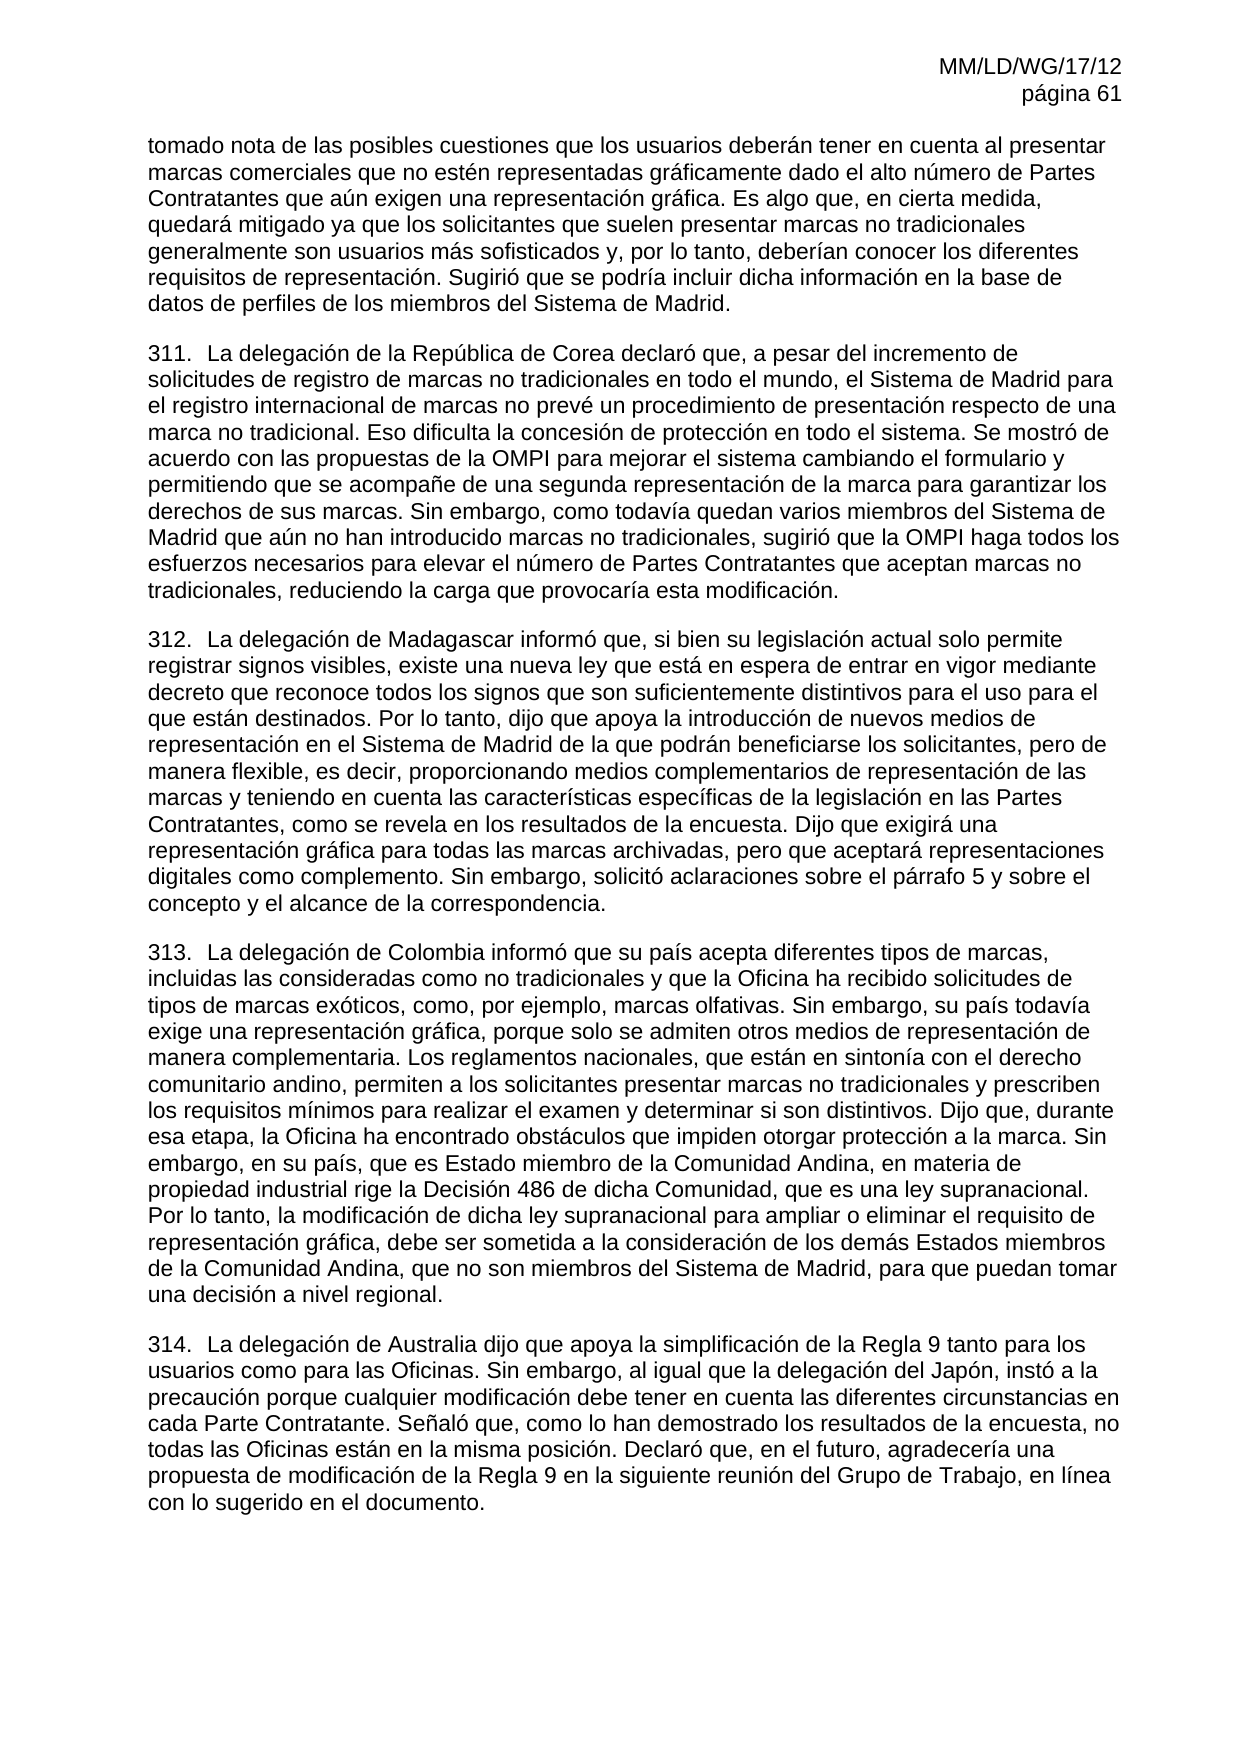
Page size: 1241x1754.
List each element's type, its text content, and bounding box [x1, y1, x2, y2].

text La delegación de Australia dijo que apoya la simplificación de la Regla 9 tanto para los usuarios como para las Oficinas. Sin embargo, al igual que la delegación del Japón, instó a la precaución porque cualquier modificación debe tener en cuenta las diferentes circunstancias en cada Parte Contratante. Señaló que, como lo han demostrado los resultados de la encuesta, no todas las Oficinas están en la misma posición. Declaró que, en el futuro, agradecería una propuesta de modificación de la Regla 9 en la siguiente reunión del Grupo de Trabajo, en línea con lo sugerido en el documento. [148, 1331, 1122, 1515]
text La delegación de la República de Corea declaró que, a pesar del incremento de solicitudes de registro de marcas no tradicionales en todo el mundo, el Sistema de Madrid para el registro internacional de marcas no prevé un procedimiento de presentación respecto de una marca no tradicional. Eso dificulta la concesión de protección en todo el sistema. Se mostró de acuerdo con las propuestas de la OMPI para mejorar el sistema cambiando el formulario y permitiendo que se acompañe de una segunda representación de la marca para garantizar los derechos de sus marcas. Sin embargo, como todavía quedan varios miembros del Sistema de Madrid que aún no han introducido marcas no tradicionales, sugirió que la OMPI haga todos los esfuerzos necesarios para elevar el número de Partes Contratantes que aceptan marcas no tradicionales, reduciendo la carga que provocaría esta modificación. [148, 339, 1122, 603]
text La delegación de Colombia informó que su país acepta diferentes tipos de marcas, incluidas las consideradas como no tradicionales y que la Oficina ha recibido solicitudes de tipos de marcas exóticos, como, por ejemplo, marcas olfativas. Sin embargo, su país todavía exige una representación gráfica, porque solo se admiten otros medios de representación de manera complementaria. Los reglamentos nacionales, que están en sintonía con el derecho comunitario andino, permiten a los solicitantes presentar marcas no tradicionales y prescriben los requisitos mínimos para realizar el examen y determinar si son distintivos. Dijo que, durante esa etapa, la Oficina ha encontrado obstáculos que impiden otorgar protección a la marca. Sin embargo, en su país, que es Estado miembro de la Comunidad Andina, en materia de propiedad industrial rige la Decisión 486 de dicha Comunidad, que es una ley supranacional. Por lo tanto, la modificación de dicha ley supranacional para ampliar o eliminar el requisito de representación gráfica, debe ser sometida a la consideración de los demás Estados miembros de la Comunidad Andina, que no son miembros del Sistema de Madrid, para que puedan tomar una decisión a nivel regional. [148, 939, 1122, 1308]
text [148, 132, 1122, 317]
text La delegación de Madagascar informó que, si bien su legislación actual solo permite registrar signos visibles, existe una nueva ley que está en espera de entrar en vigor mediante decreto que reconoce todos los signos que son suficientemente distintivos para el uso para el que están destinados. Por lo tanto, dijo que apoya la introducción de nuevos medios de representación en el Sistema de Madrid de la que podrán beneficiarse los solicitantes, pero de manera flexible, es decir, proporcionando medios complementarios de representación de las marcas y teniendo en cuenta las características específicas de la legislación en las Partes Contratantes, como se revela en los resultados de la encuesta. Dijo que exigirá una representación gráfica para todas las marcas archivadas, pero que aceptará representaciones digitales como complemento. Sin embargo, solicitó aclaraciones sobre el párrafo 5 y sobre el concepto y el alcance de la correspondencia. [148, 626, 1122, 916]
